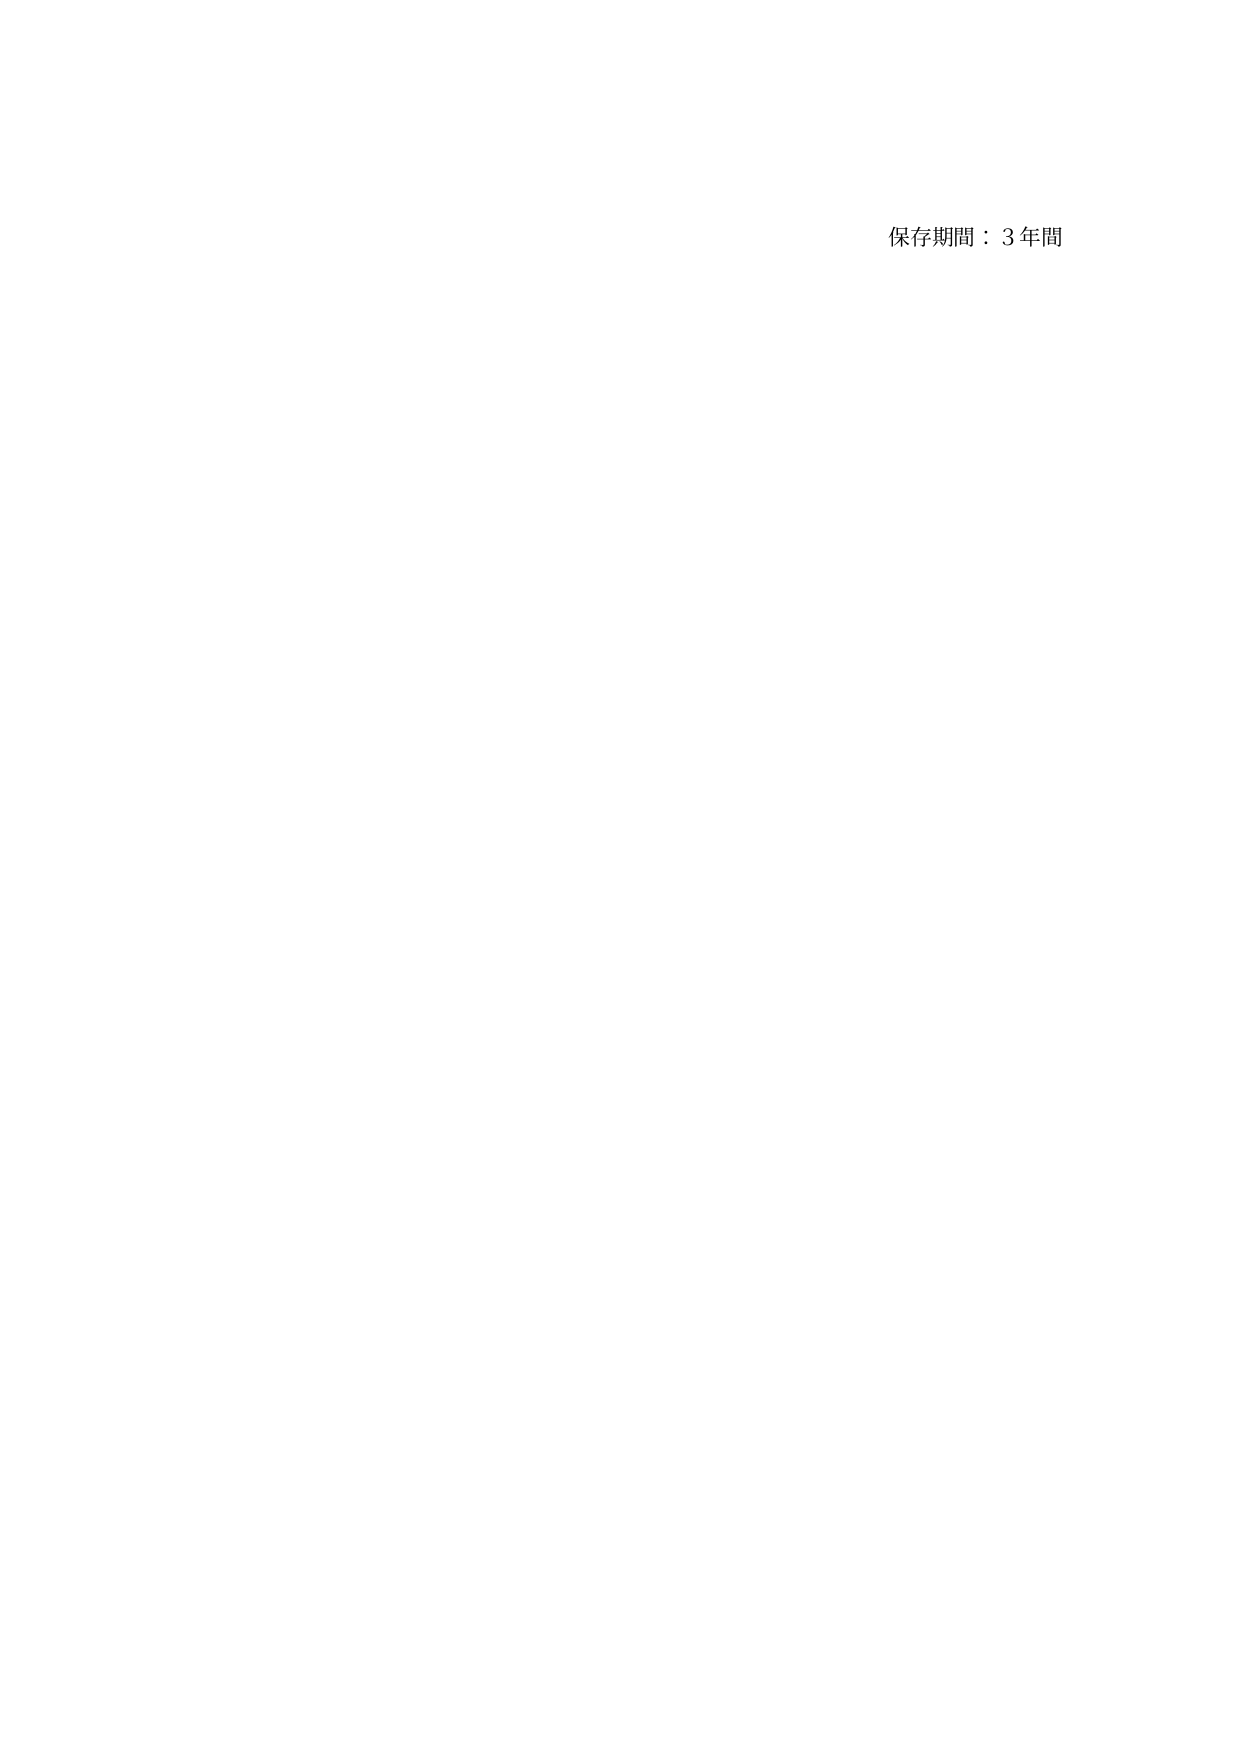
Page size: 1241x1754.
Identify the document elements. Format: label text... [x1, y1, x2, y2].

text 保存期間：３年間 [177, 217, 1063, 254]
